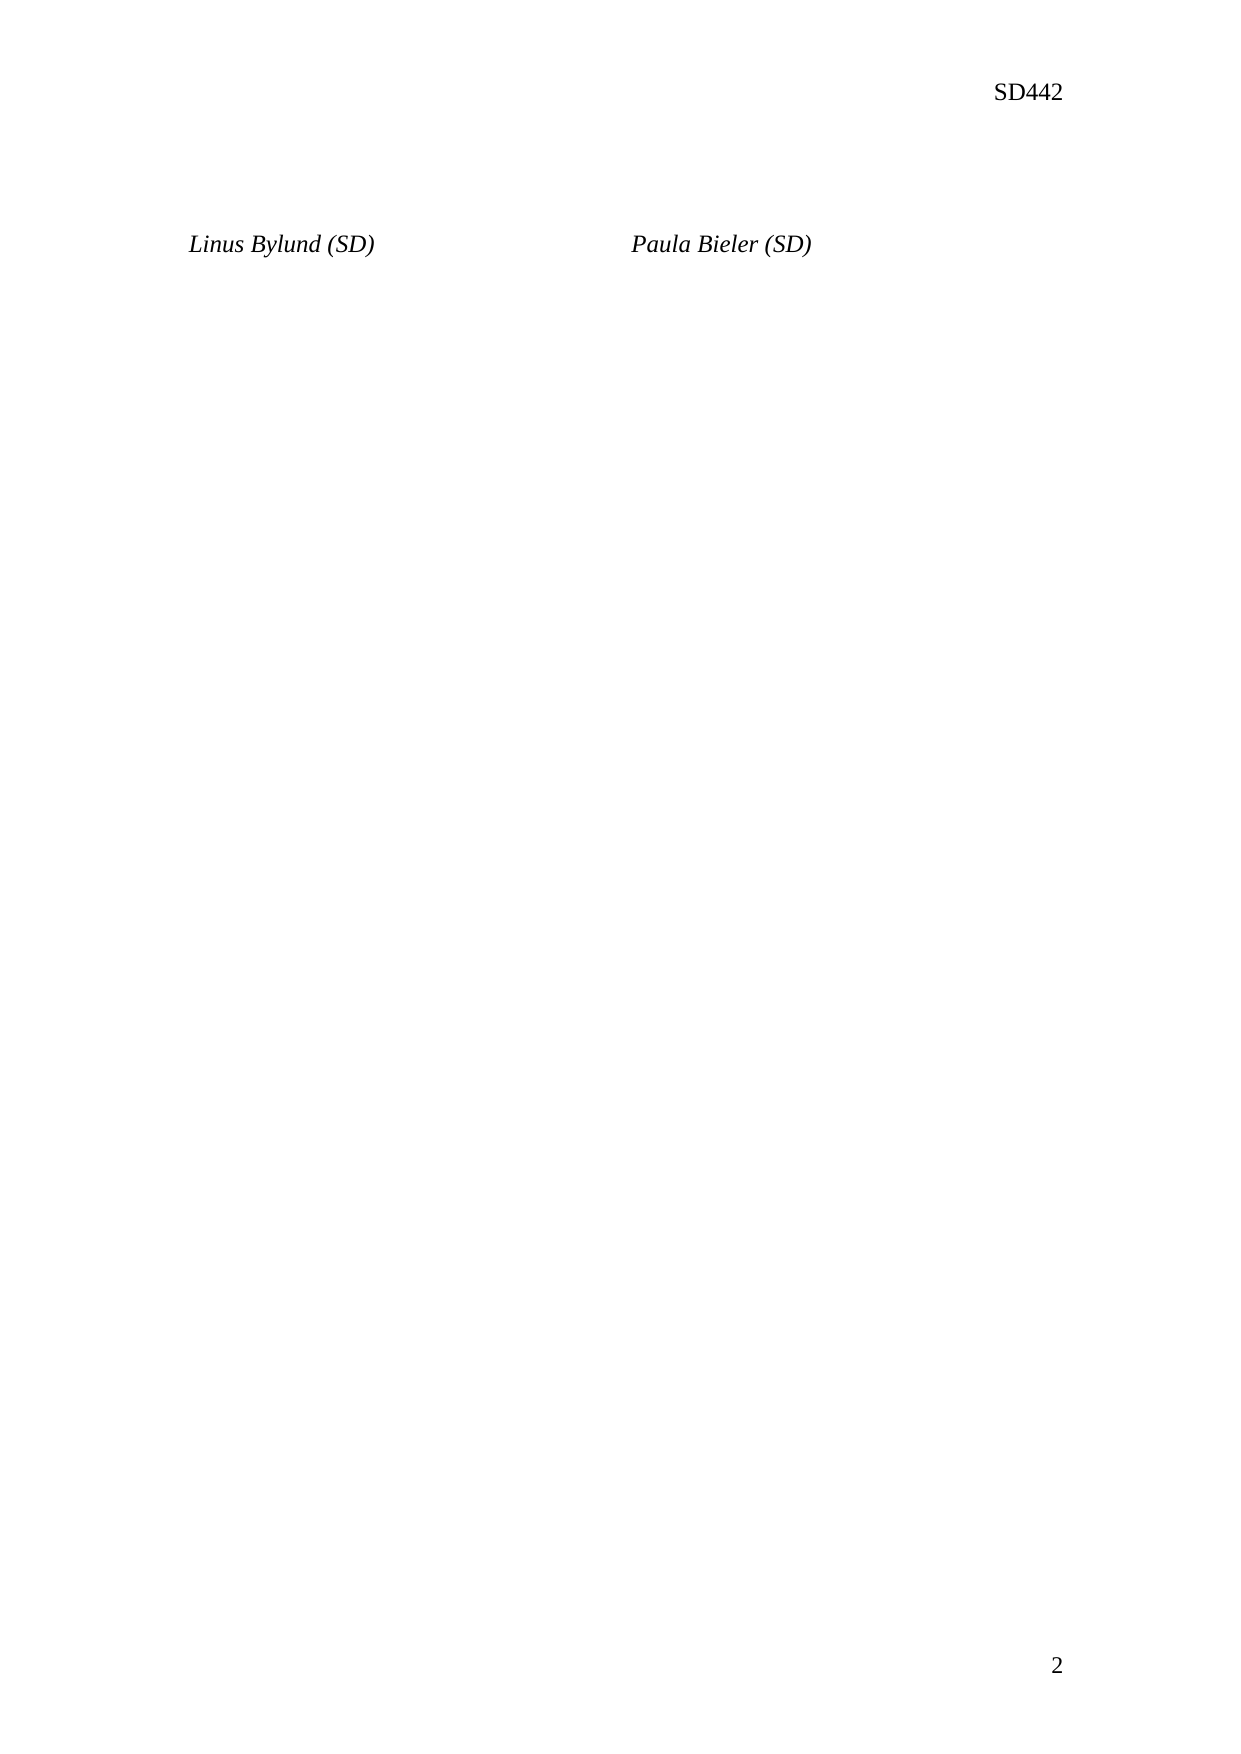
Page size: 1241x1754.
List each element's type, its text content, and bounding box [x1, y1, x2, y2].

table_header Linus Bylund (SD) [177, 196, 620, 265]
table_header Paula Bieler (SD) [620, 196, 1063, 265]
